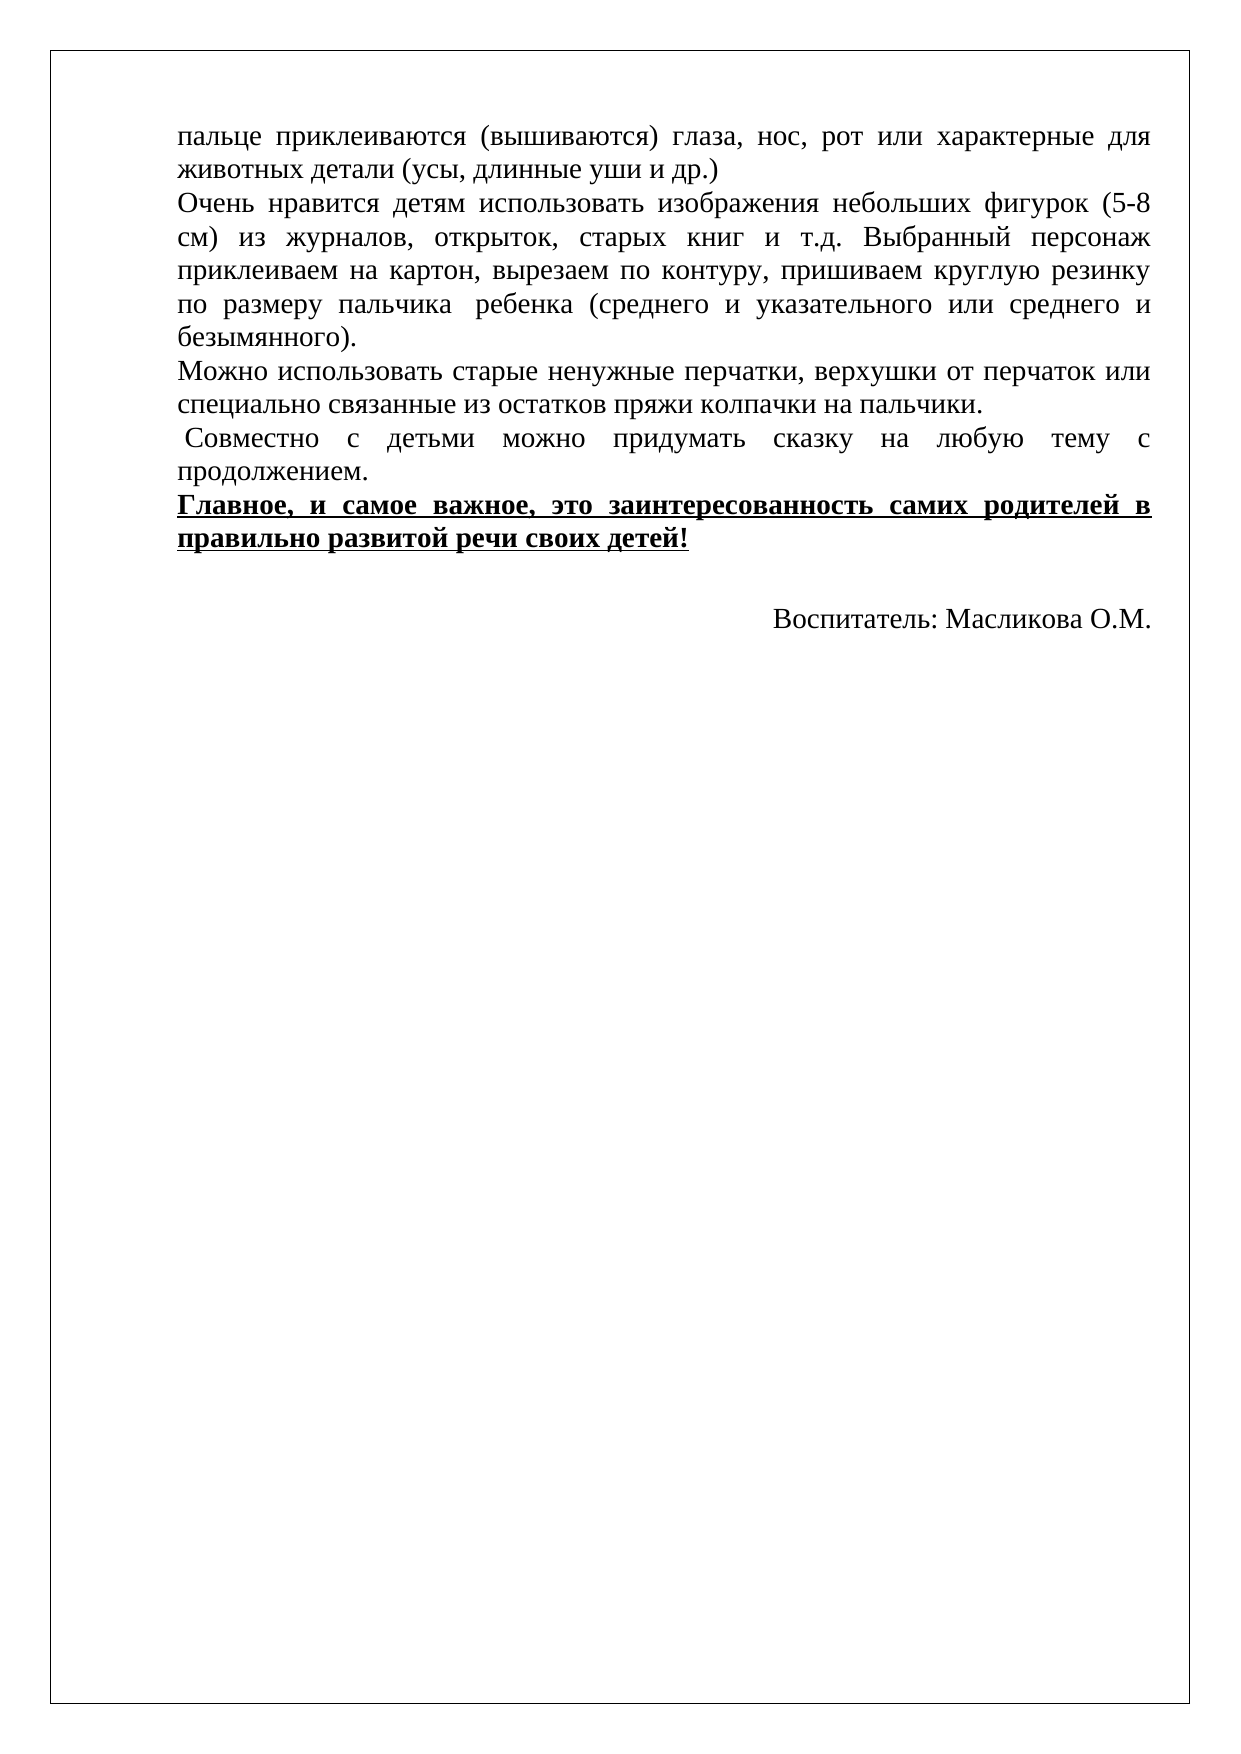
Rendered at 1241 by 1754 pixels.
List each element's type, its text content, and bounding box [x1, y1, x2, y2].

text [177, 118, 1152, 185]
text Очень нравится детям использовать изображения небольших фигурок (5-8 см) из журналов, открыток, старых книг и т.д. Выбранный персонаж приклеиваем на картон, вырезаем по контуру, пришиваем круглую резинку по размеру пальчика ребенка (среднего и указательного или среднего и безымянного). [177, 185, 1152, 353]
text Можно использовать старые ненужные перчатки, верхушки от перчаток или специально связанные из остатков пряжи колпачки на пальчики. [177, 353, 1152, 420]
text Совместно с детьми можно придумать сказку на любую тему с продолжением. [177, 420, 1152, 487]
text Главное, и самое важное, это заинтересованность самих родителей в правильно развитой речи своих детей! [177, 487, 1152, 516]
text Главное, и самое важное, это заинтересованность самих родителей в правильно развитой речи своих детей! [177, 518, 1152, 554]
text Воспитатель: Масликова О.М. [177, 601, 1152, 634]
